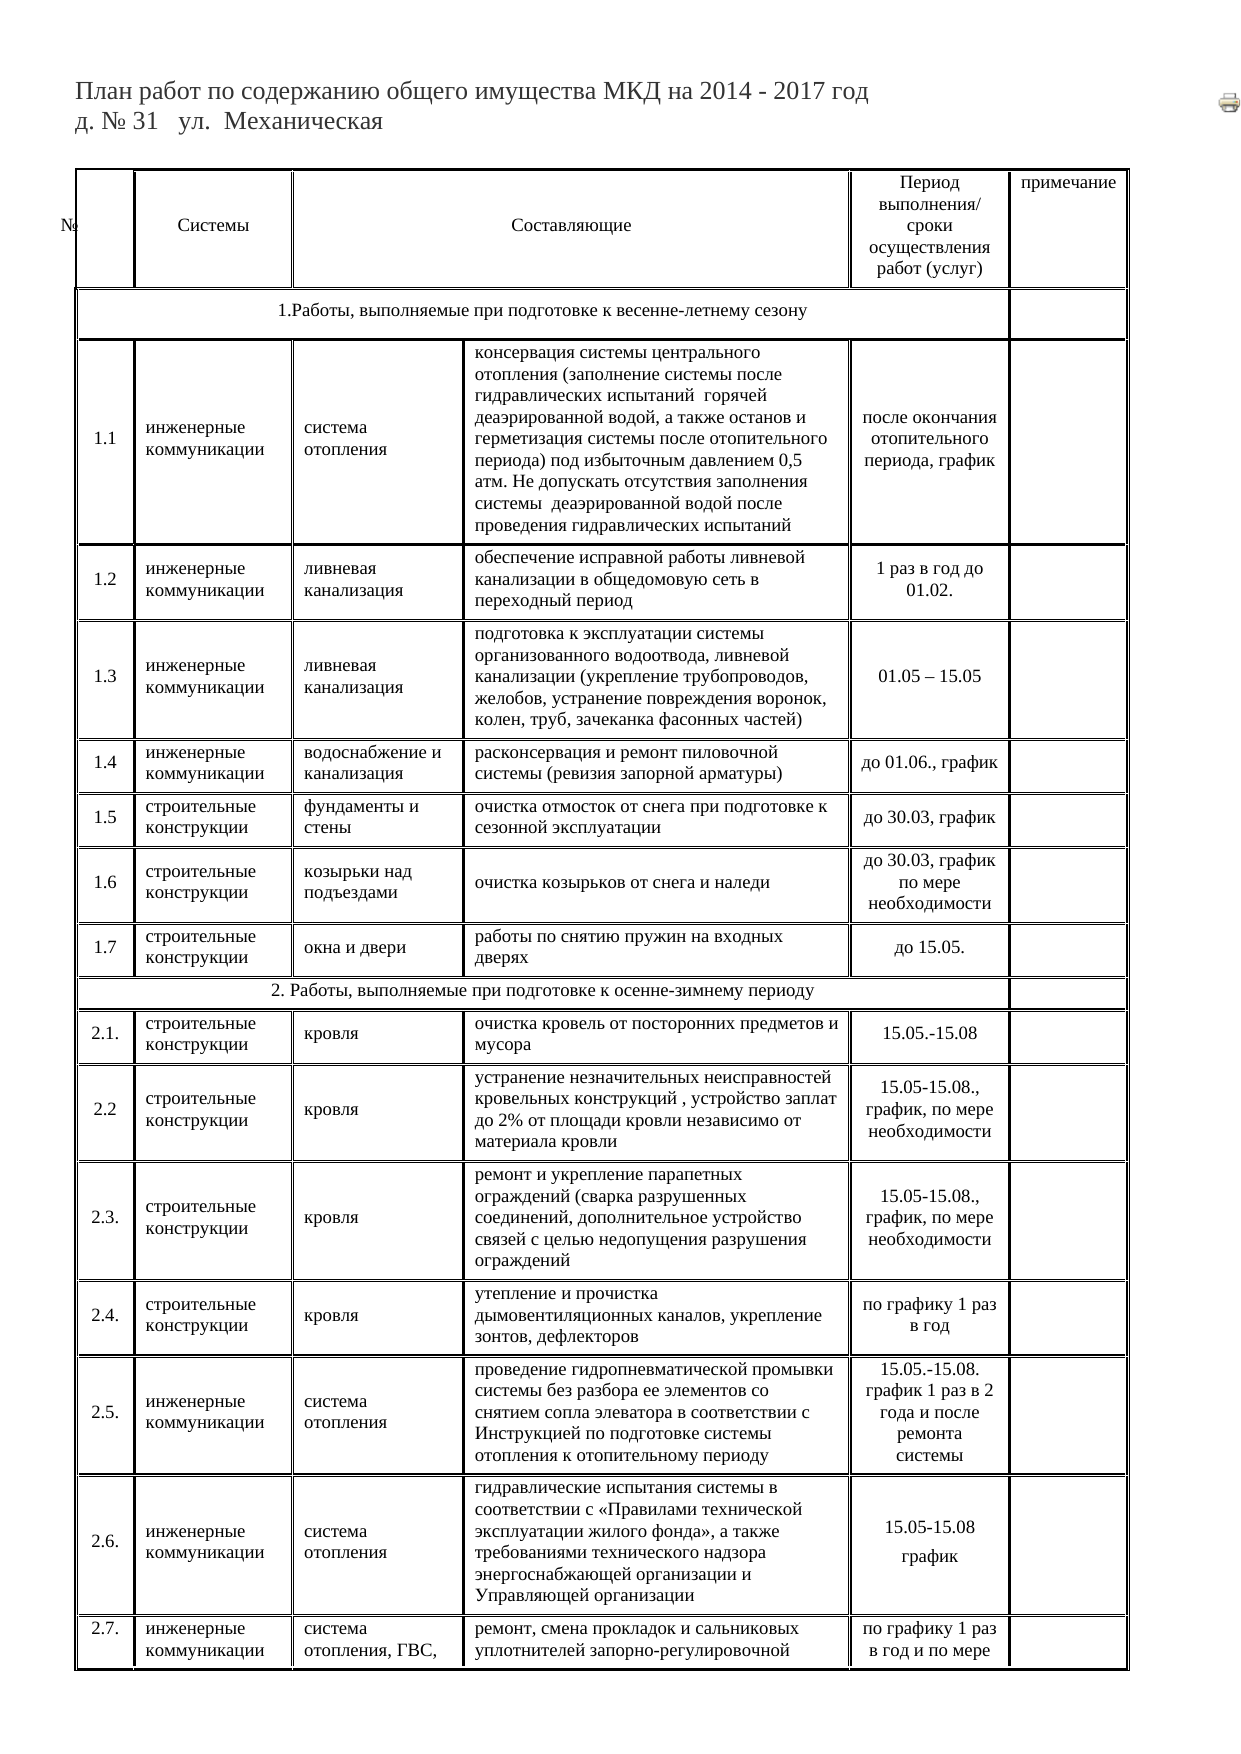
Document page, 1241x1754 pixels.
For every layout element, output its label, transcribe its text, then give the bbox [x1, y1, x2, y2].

table_header [75, 135, 1240, 1671]
table_header План работ по содержанию общего имущества МКД на 2014 - 2017 год д. № 31 ул. Механическая [75, 75, 1214, 135]
picture [1217, 91, 1241, 116]
table_header [1214, 75, 1240, 135]
